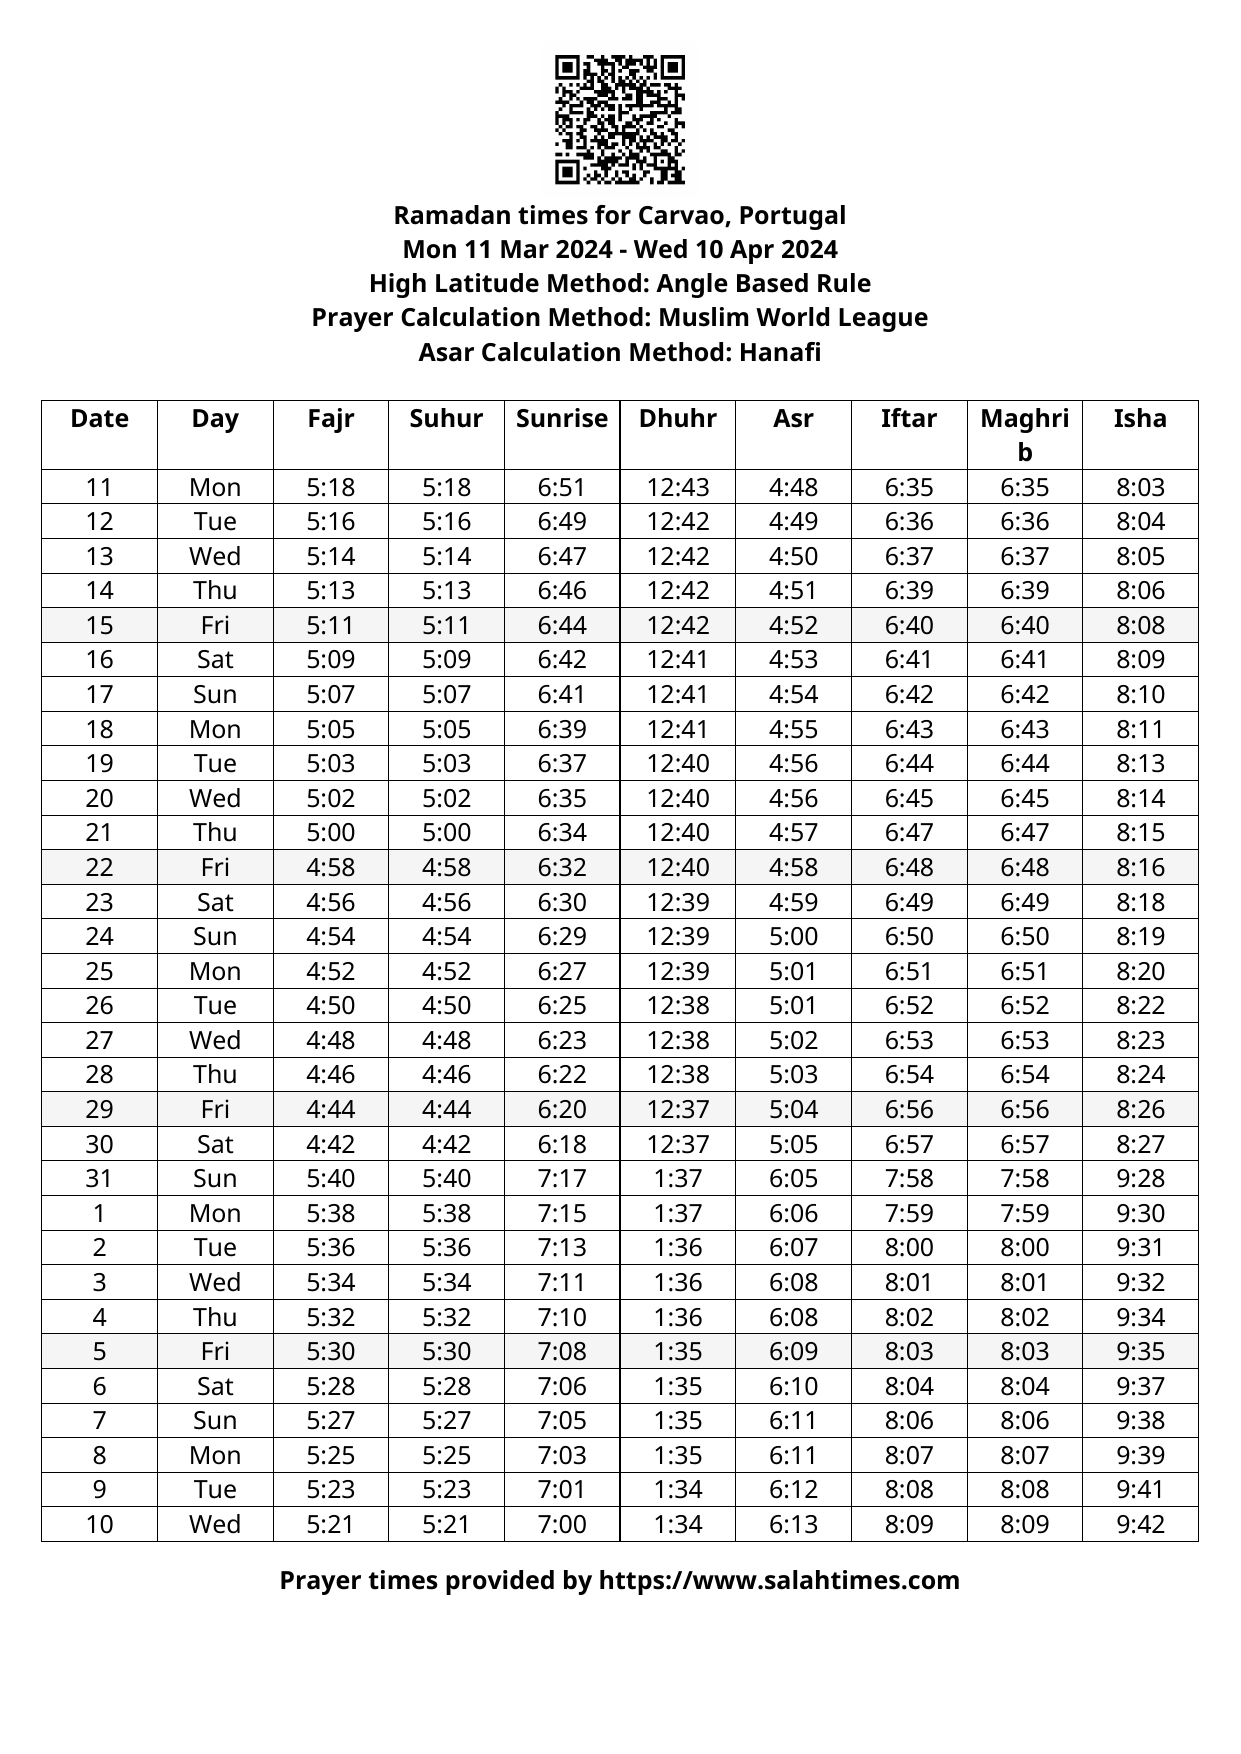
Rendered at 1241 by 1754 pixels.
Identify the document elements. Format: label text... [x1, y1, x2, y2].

table_cell 5:02 [274, 781, 388, 814]
table_cell Wed [158, 781, 273, 814]
table_cell 5:09 [389, 643, 504, 676]
table_cell 5:32 [274, 1300, 388, 1333]
table_header Sunrise [505, 401, 619, 469]
table_cell 5:27 [389, 1404, 504, 1437]
table_cell 5:21 [274, 1507, 388, 1541]
table_cell 6:52 [852, 989, 967, 1022]
table_cell 8:09 [1083, 643, 1198, 676]
text Ramadan times for Carvao, Portugal [42, 198, 1198, 232]
table_cell Fri [158, 608, 273, 642]
table_cell Fri [158, 850, 273, 884]
table_cell 9:41 [1083, 1473, 1198, 1506]
table_cell 8:13 [1083, 746, 1198, 780]
table_cell 8:03 [968, 1334, 1082, 1368]
table_cell 4:44 [389, 1092, 504, 1126]
table_cell 8:01 [852, 1265, 967, 1299]
table_cell 7:59 [968, 1196, 1082, 1229]
table_cell 12:39 [621, 919, 735, 953]
table_cell Sun [158, 677, 273, 711]
table_cell 6:22 [505, 1058, 619, 1091]
table_cell 5:03 [389, 746, 504, 780]
table_cell 6:39 [852, 574, 967, 607]
table_cell 5 [42, 1334, 157, 1368]
table_cell 6:45 [852, 781, 967, 814]
table_cell 12:40 [621, 781, 735, 814]
table_cell 12:38 [621, 989, 735, 1022]
table_cell 6:11 [736, 1438, 851, 1472]
table_cell 12:39 [621, 954, 735, 987]
table_cell 4:46 [389, 1058, 504, 1091]
table_cell Sun [158, 919, 273, 953]
table_cell 1:34 [621, 1507, 735, 1541]
table_cell 11 [42, 470, 157, 503]
table_cell Mon [158, 1196, 273, 1229]
table_cell 6:51 [505, 470, 619, 503]
table_cell 10 [42, 1507, 157, 1541]
table_cell 5:28 [389, 1369, 504, 1402]
table_cell 20 [42, 781, 157, 814]
text High Latitude Method: Angle Based Rule [42, 266, 1198, 300]
table_cell 8:24 [1083, 1058, 1198, 1091]
table_cell 6:37 [505, 746, 619, 780]
table_cell 12:37 [621, 1092, 735, 1126]
table_cell 6:40 [968, 608, 1082, 642]
table_cell Wed [158, 1265, 273, 1299]
table_cell 30 [42, 1127, 157, 1160]
table_cell 4:46 [274, 1058, 388, 1091]
table_cell 14 [42, 574, 157, 607]
table_cell 6:29 [505, 919, 619, 953]
table_cell 5:02 [389, 781, 504, 814]
table_cell 6:30 [505, 885, 619, 918]
table_cell 5:28 [274, 1369, 388, 1402]
table_cell 8:20 [1083, 954, 1198, 987]
table_cell 5:00 [274, 816, 388, 849]
table_cell 5:25 [274, 1438, 388, 1472]
table_cell 7 [42, 1404, 157, 1437]
table_cell 24 [42, 919, 157, 953]
table_cell 5:30 [389, 1334, 504, 1368]
table_cell 5:01 [736, 989, 851, 1022]
table_cell Mon [158, 1438, 273, 1472]
table_cell 6:47 [968, 816, 1082, 849]
table_cell Thu [158, 1300, 273, 1333]
table_cell 9:31 [1083, 1231, 1198, 1264]
table_cell Mon [158, 954, 273, 987]
table_cell 5:11 [389, 608, 504, 642]
table_cell 4:55 [736, 712, 851, 745]
table_cell 7:58 [968, 1161, 1082, 1195]
table_cell 6:56 [852, 1092, 967, 1126]
table_cell Sat [158, 1369, 273, 1402]
table_cell 8:19 [1083, 919, 1198, 953]
table_cell 8:07 [968, 1438, 1082, 1472]
table_cell 6:08 [736, 1300, 851, 1333]
table_cell 7:17 [505, 1161, 619, 1195]
table_cell 6:44 [852, 746, 967, 780]
table_cell 21 [42, 816, 157, 849]
table_cell 5:40 [389, 1161, 504, 1195]
table_cell 4:58 [736, 850, 851, 884]
table_cell 1:37 [621, 1161, 735, 1195]
table_cell 4:42 [274, 1127, 388, 1160]
table_cell 1:35 [621, 1334, 735, 1368]
table_header Date [42, 401, 157, 469]
table_cell 6:54 [968, 1058, 1082, 1091]
table_cell 1:36 [621, 1265, 735, 1299]
table_cell 6:49 [505, 504, 619, 538]
table_cell 6:57 [968, 1127, 1082, 1160]
table_cell 6:09 [736, 1334, 851, 1368]
table_cell 5:05 [736, 1127, 851, 1160]
table_cell 5:09 [274, 643, 388, 676]
table_cell 8:06 [968, 1404, 1082, 1437]
table_cell 5:14 [389, 539, 504, 572]
table_cell 5:16 [389, 504, 504, 538]
table_cell 4:48 [389, 1023, 504, 1057]
table_cell 6:53 [852, 1023, 967, 1057]
table_cell 12:42 [621, 539, 735, 572]
table_cell 5:32 [389, 1300, 504, 1333]
table_cell 1:35 [621, 1438, 735, 1472]
table_cell 1:35 [621, 1404, 735, 1437]
text Asar Calculation Method: Hanafi [42, 334, 1198, 368]
table_cell 9:34 [1083, 1300, 1198, 1333]
table_cell Sun [158, 1404, 273, 1437]
table_cell 9:37 [1083, 1369, 1198, 1402]
table_cell 5:03 [274, 746, 388, 780]
table_cell 12:40 [621, 816, 735, 849]
table_cell 29 [42, 1092, 157, 1126]
table_cell 5:14 [274, 539, 388, 572]
table_cell 6:44 [968, 746, 1082, 780]
table_cell 6:36 [852, 504, 967, 538]
table_cell 5:27 [274, 1404, 388, 1437]
table_cell 8:14 [1083, 781, 1198, 814]
table_cell 8:06 [852, 1404, 967, 1437]
table_header Day [158, 401, 273, 469]
table_cell 22 [42, 850, 157, 884]
table_cell 1:34 [621, 1473, 735, 1506]
table_cell 5:13 [274, 574, 388, 607]
table_cell 4:50 [389, 989, 504, 1022]
table_cell Wed [158, 539, 273, 572]
table_cell 6:34 [505, 816, 619, 849]
table_cell 6:45 [968, 781, 1082, 814]
table_cell Fri [158, 1092, 273, 1126]
table_cell 1:37 [621, 1196, 735, 1229]
table_cell 7:03 [505, 1438, 619, 1472]
table_cell 6:39 [505, 712, 619, 745]
table_header Maghrib [968, 401, 1082, 469]
table_cell 4:54 [736, 677, 851, 711]
table_cell Sat [158, 1127, 273, 1160]
table_cell Tue [158, 1473, 273, 1506]
table_cell 7:58 [852, 1161, 967, 1195]
table_cell 9 [42, 1473, 157, 1506]
table_cell 4:50 [274, 989, 388, 1022]
table_cell 8:08 [852, 1473, 967, 1506]
table_cell 31 [42, 1161, 157, 1195]
table_cell 6:07 [736, 1231, 851, 1264]
table_cell 5:25 [389, 1438, 504, 1472]
table_cell 7:01 [505, 1473, 619, 1506]
table_cell Sat [158, 885, 273, 918]
table_cell 6:18 [505, 1127, 619, 1160]
table_cell 4:49 [736, 504, 851, 538]
table_cell 2 [42, 1231, 157, 1264]
table_cell 6:10 [736, 1369, 851, 1402]
table_cell 8:06 [1083, 574, 1198, 607]
table_cell Tue [158, 1231, 273, 1264]
table_cell Fri [158, 1334, 273, 1368]
table_cell Sun [158, 1161, 273, 1195]
table_cell 6:54 [852, 1058, 967, 1091]
table_cell 8:04 [1083, 504, 1198, 538]
table_cell 8:02 [968, 1300, 1082, 1333]
table_cell 7:10 [505, 1300, 619, 1333]
picture [542, 41, 699, 198]
table_cell Thu [158, 816, 273, 849]
table_cell 8:04 [852, 1369, 967, 1402]
table_cell 6:48 [852, 850, 967, 884]
table_cell 6:47 [852, 816, 967, 849]
table_cell 9:28 [1083, 1161, 1198, 1195]
table_cell 6:41 [968, 643, 1082, 676]
table_cell 5:07 [274, 677, 388, 711]
table_cell 8:07 [852, 1438, 967, 1472]
table_cell 6:23 [505, 1023, 619, 1057]
table_cell 12:42 [621, 504, 735, 538]
table_header Isha [1083, 401, 1198, 469]
table_cell 27 [42, 1023, 157, 1057]
table_cell 5:00 [736, 919, 851, 953]
table_cell 6:37 [852, 539, 967, 572]
table_cell 6:25 [505, 989, 619, 1022]
text Mon 11 Mar 2024 - Wed 10 Apr 2024 [42, 232, 1198, 266]
table_cell 5:36 [389, 1231, 504, 1264]
table_cell 6:53 [968, 1023, 1082, 1057]
table_cell 12:42 [621, 608, 735, 642]
table_cell 6:11 [736, 1404, 851, 1437]
table_cell 4:54 [274, 919, 388, 953]
table_cell 6:47 [505, 539, 619, 572]
table_cell 4:53 [736, 643, 851, 676]
table_cell 26 [42, 989, 157, 1022]
table_cell 5:16 [274, 504, 388, 538]
table_cell 6:20 [505, 1092, 619, 1126]
table_cell Tue [158, 504, 273, 538]
table_cell 6:56 [968, 1092, 1082, 1126]
table_cell 6:43 [968, 712, 1082, 745]
table_cell 5:05 [274, 712, 388, 745]
table_cell 6:49 [852, 885, 967, 918]
table_cell 8:09 [968, 1507, 1082, 1541]
table_cell 6:35 [852, 470, 967, 503]
table_cell 5:07 [389, 677, 504, 711]
table_cell 5:05 [389, 712, 504, 745]
table_cell 12:41 [621, 643, 735, 676]
table_cell 8:03 [852, 1334, 967, 1368]
table_cell 5:02 [736, 1023, 851, 1057]
table_cell 4:52 [274, 954, 388, 987]
table_cell 4:56 [736, 781, 851, 814]
table_cell 9:39 [1083, 1438, 1198, 1472]
table_cell 4:58 [389, 850, 504, 884]
table_cell 7:59 [852, 1196, 967, 1229]
table_cell 8:00 [852, 1231, 967, 1264]
table_cell 5:38 [389, 1196, 504, 1229]
table_cell 8:02 [852, 1300, 967, 1333]
table_cell 6:39 [968, 574, 1082, 607]
table_cell 4:56 [274, 885, 388, 918]
table_cell 5:23 [274, 1473, 388, 1506]
table_header Iftar [852, 401, 967, 469]
table_cell 18 [42, 712, 157, 745]
table_cell 6:41 [852, 643, 967, 676]
table_cell Sat [158, 643, 273, 676]
table_cell 3 [42, 1265, 157, 1299]
table_cell 5:30 [274, 1334, 388, 1368]
table_header Dhuhr [621, 401, 735, 469]
table_cell 6:13 [736, 1507, 851, 1541]
table_cell 5:13 [389, 574, 504, 607]
table_cell 5:40 [274, 1161, 388, 1195]
table_cell 7:13 [505, 1231, 619, 1264]
table_cell 12 [42, 504, 157, 538]
table_cell 1:36 [621, 1300, 735, 1333]
table_cell 8:10 [1083, 677, 1198, 711]
table_cell 6:57 [852, 1127, 967, 1160]
table_cell 8:01 [968, 1265, 1082, 1299]
table_cell 6 [42, 1369, 157, 1402]
table_cell 12:40 [621, 850, 735, 884]
table_cell 6:43 [852, 712, 967, 745]
table_cell 4:59 [736, 885, 851, 918]
table_cell 8:00 [968, 1231, 1082, 1264]
table_cell 8:15 [1083, 816, 1198, 849]
table_cell 6:35 [968, 470, 1082, 503]
table_cell 6:51 [852, 954, 967, 987]
table_cell 5:00 [389, 816, 504, 849]
table_cell 1:36 [621, 1231, 735, 1264]
table_cell 12:38 [621, 1023, 735, 1057]
table_cell 4:50 [736, 539, 851, 572]
table_cell 6:05 [736, 1161, 851, 1195]
table_cell 8:04 [968, 1369, 1082, 1402]
table_cell 6:51 [968, 954, 1082, 987]
table_cell 6:50 [852, 919, 967, 953]
table_cell 5:18 [274, 470, 388, 503]
table_cell 6:37 [968, 539, 1082, 572]
table_cell 6:40 [852, 608, 967, 642]
table_cell 9:42 [1083, 1507, 1198, 1541]
table_cell 6:35 [505, 781, 619, 814]
table_header Suhur [389, 401, 504, 469]
table_cell 23 [42, 885, 157, 918]
table_cell 7:05 [505, 1404, 619, 1437]
table_cell Thu [158, 574, 273, 607]
table_cell 12:37 [621, 1127, 735, 1160]
table_cell 6:50 [968, 919, 1082, 953]
table_cell 6:41 [505, 677, 619, 711]
table_cell 4:48 [274, 1023, 388, 1057]
table_cell 12:40 [621, 746, 735, 780]
table_cell 4:48 [736, 470, 851, 503]
table_cell 6:12 [736, 1473, 851, 1506]
table_cell Thu [158, 1058, 273, 1091]
table_cell 5:11 [274, 608, 388, 642]
table_cell 6:42 [968, 677, 1082, 711]
table_cell 12:41 [621, 677, 735, 711]
table_cell 6:32 [505, 850, 619, 884]
table_cell Wed [158, 1023, 273, 1057]
table_cell 5:34 [274, 1265, 388, 1299]
table_cell 4:58 [274, 850, 388, 884]
table_cell 6:49 [968, 885, 1082, 918]
table_cell 8:08 [1083, 608, 1198, 642]
table_cell 1:35 [621, 1369, 735, 1402]
table_cell 17 [42, 677, 157, 711]
table_cell 6:46 [505, 574, 619, 607]
table_cell 6:08 [736, 1265, 851, 1299]
table_header Fajr [274, 401, 388, 469]
table_cell 5:21 [389, 1507, 504, 1541]
table_cell 6:42 [505, 643, 619, 676]
table_cell 25 [42, 954, 157, 987]
table_cell Wed [158, 1507, 273, 1541]
table_cell 6:27 [505, 954, 619, 987]
table_cell 8:22 [1083, 989, 1198, 1022]
table_cell 4:52 [736, 608, 851, 642]
table_cell 4 [42, 1300, 157, 1333]
table_cell 4:56 [736, 746, 851, 780]
table_cell 12:41 [621, 712, 735, 745]
table_cell 12:38 [621, 1058, 735, 1091]
table_cell 5:23 [389, 1473, 504, 1506]
table_cell 5:34 [389, 1265, 504, 1299]
table_cell 19 [42, 746, 157, 780]
table_cell 7:06 [505, 1369, 619, 1402]
table_cell Mon [158, 712, 273, 745]
table_cell 1 [42, 1196, 157, 1229]
table_cell Tue [158, 989, 273, 1022]
table_cell Tue [158, 746, 273, 780]
table_cell 6:52 [968, 989, 1082, 1022]
table_cell 12:39 [621, 885, 735, 918]
table_cell 12:42 [621, 574, 735, 607]
table_cell 7:15 [505, 1196, 619, 1229]
table_cell 9:30 [1083, 1196, 1198, 1229]
table_cell 4:57 [736, 816, 851, 849]
table_cell 4:54 [389, 919, 504, 953]
table_cell 7:08 [505, 1334, 619, 1368]
table_cell 4:52 [389, 954, 504, 987]
table_cell 8:08 [968, 1473, 1082, 1506]
table_cell 8:16 [1083, 850, 1198, 884]
table_cell 15 [42, 608, 157, 642]
table_cell 8 [42, 1438, 157, 1472]
table_cell 5:01 [736, 954, 851, 987]
text Prayer Calculation Method: Muslim World League [42, 300, 1198, 334]
table_cell 5:18 [389, 470, 504, 503]
table_header Asr [736, 401, 851, 469]
table_cell 8:26 [1083, 1092, 1198, 1126]
table_cell 6:36 [968, 504, 1082, 538]
table_cell 7:00 [505, 1507, 619, 1541]
table_cell 6:44 [505, 608, 619, 642]
text Prayer times provided by https://www.salahtimes.com [42, 1563, 1198, 1597]
table_cell 4:44 [274, 1092, 388, 1126]
table_cell 12:43 [621, 470, 735, 503]
table_cell 5:36 [274, 1231, 388, 1264]
table_cell 9:38 [1083, 1404, 1198, 1437]
table_cell 8:18 [1083, 885, 1198, 918]
table_cell 7:11 [505, 1265, 619, 1299]
table_cell 5:03 [736, 1058, 851, 1091]
table_cell 8:23 [1083, 1023, 1198, 1057]
table_cell 8:27 [1083, 1127, 1198, 1160]
table_cell 4:42 [389, 1127, 504, 1160]
table_cell 9:32 [1083, 1265, 1198, 1299]
table_cell 28 [42, 1058, 157, 1091]
table_cell 9:35 [1083, 1334, 1198, 1368]
table_cell 4:56 [389, 885, 504, 918]
table_cell 4:51 [736, 574, 851, 607]
table_cell Mon [158, 470, 273, 503]
table_cell 6:48 [968, 850, 1082, 884]
table_cell 8:03 [1083, 470, 1198, 503]
table_cell 8:05 [1083, 539, 1198, 572]
table_cell 6:42 [852, 677, 967, 711]
table_cell 8:09 [852, 1507, 967, 1541]
table_cell 5:38 [274, 1196, 388, 1229]
table_cell 8:11 [1083, 712, 1198, 745]
table_cell 6:06 [736, 1196, 851, 1229]
table_cell 5:04 [736, 1092, 851, 1126]
table_cell 13 [42, 539, 157, 572]
table_cell 16 [42, 643, 157, 676]
